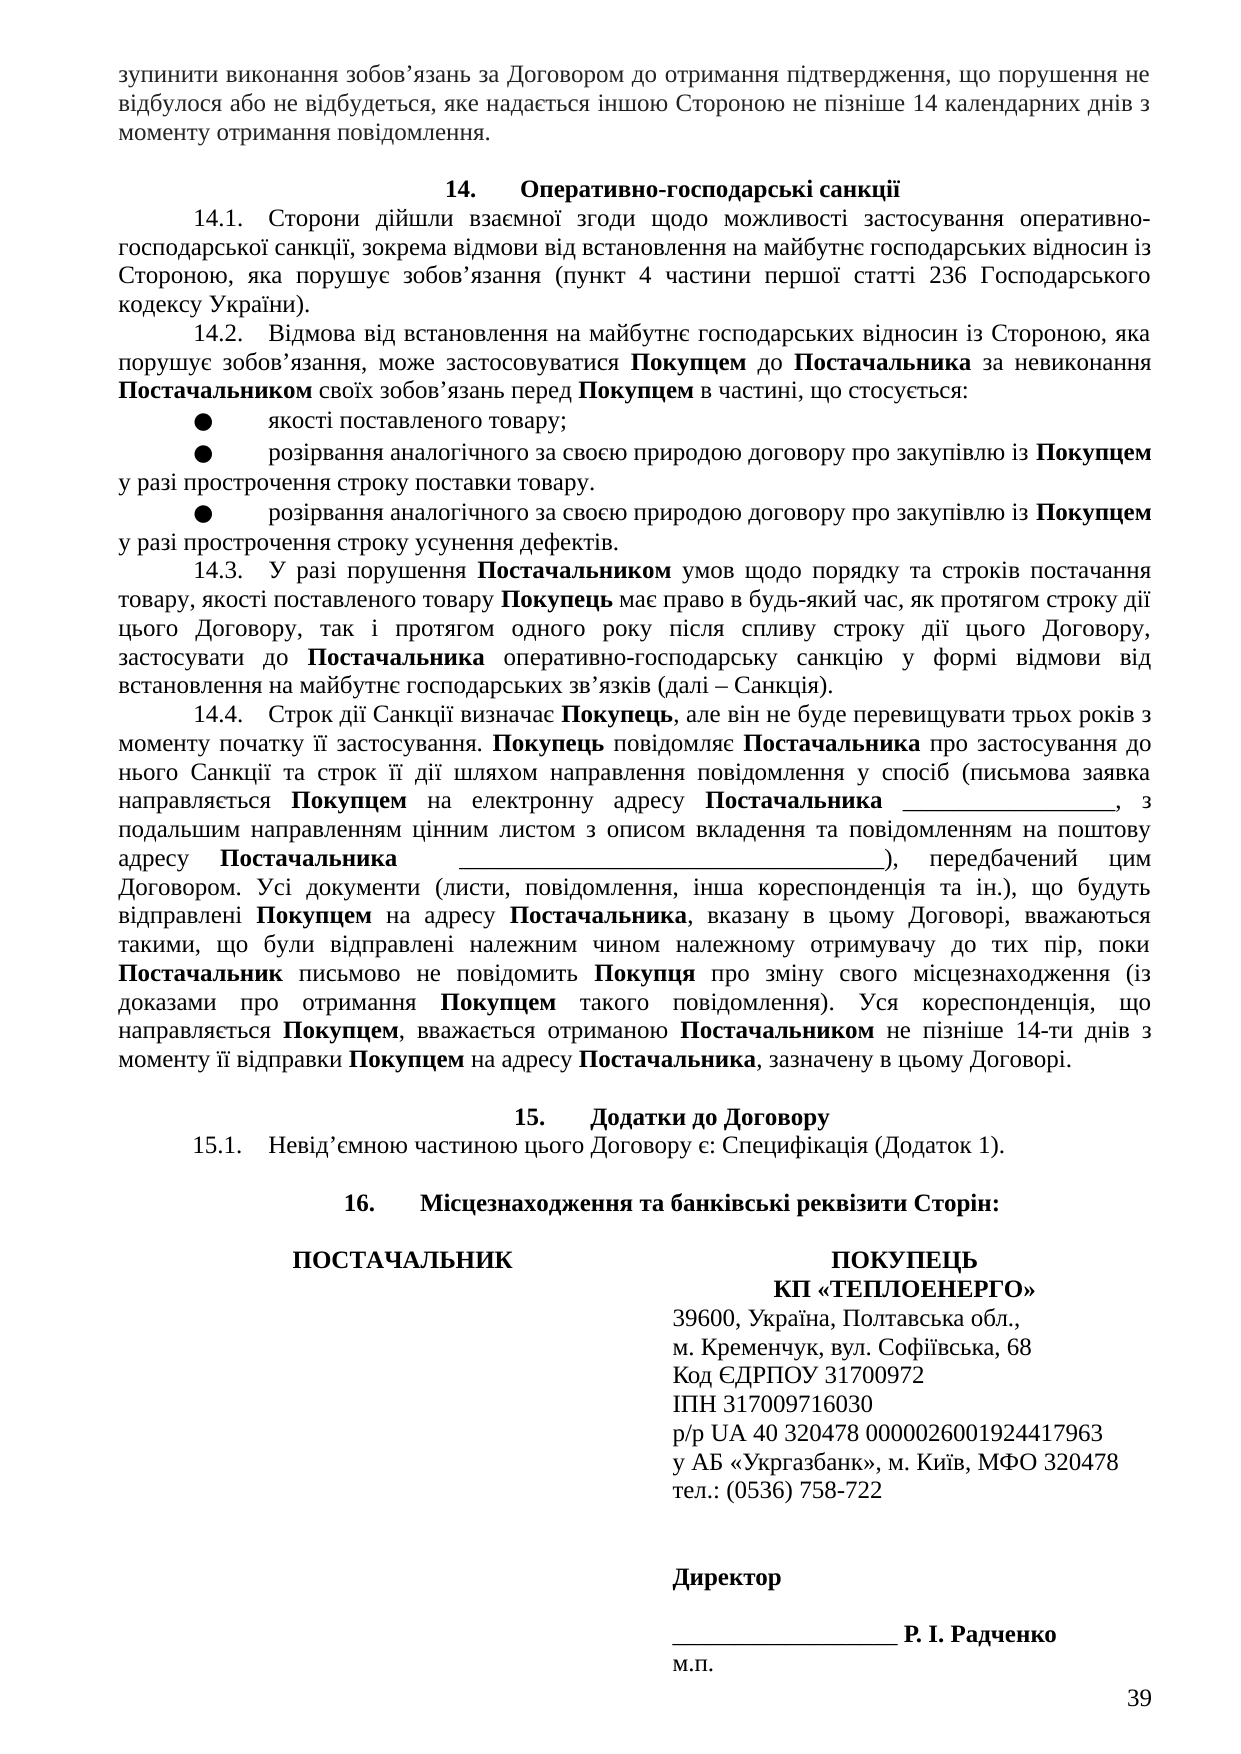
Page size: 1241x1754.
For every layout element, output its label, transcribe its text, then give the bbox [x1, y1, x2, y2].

text 15. Додатки до Договору [118, 1102, 1152, 1130]
text ● якості поставленого товару; [118, 404, 1152, 435]
text 15.1. Невід’ємною частиною цього Договору є: Специфікація (Додаток 1). [118, 1130, 1152, 1159]
text 14. Оперативно-господарські санкції [118, 174, 1152, 203]
text ● розірвання аналогічного за своєю природою договору про закупівлю із Покупцем у разі прострочення строку усунення дефектів. [118, 495, 1152, 555]
text 16. Місцезнаходження та банківські реквізити Сторін: [118, 1188, 1152, 1217]
text 14.2. Відмова від встановлення на майбутнє господарських відносин із Стороною, яка порушує зобов’язання, може застосовуватися Покупцем до Постачальника за невиконання Постачальником своїх зобов’язань перед Покупцем в частині, що стосується: [118, 318, 1152, 404]
text 14.3. У разі порушення Постачальником умов щодо порядку та строків постачання товару, якості поставленого товару Покупець має право в будь-який час, як протягом строку дії цього Договору, так і протягом одного року після спливу строку дії цього Договору, застосувати до Постачальника оперативно-господарську санкцію у формі відмови від встановлення на майбутнє господарських зв’язків (далі – Санкція). [118, 555, 1152, 699]
text 14.1. Сторони дійшли взаємної згоди щодо можливості застосування оперативно-господарської санкції, зокрема відмови від встановлення на майбутнє господарських відносин із Стороною, яка порушує зобов’язання (пункт 4 частини першої статті 236 Господарського кодексу України). [118, 203, 1152, 318]
table_header ПОСТАЧАЛЬНИК [144, 1245, 661, 1677]
text ● розірвання аналогічного за своєю природою договору про закупівлю із Покупцем у разі прострочення строку поставки товару. [118, 435, 1152, 495]
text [118, 59, 1152, 145]
text 14.4. Строк дії Санкції визначає Покупець, але він не буде перевищувати трьох років з моменту початку її застосування. Покупець повідомляє Постачальника про застосування до нього Санкції та строк її дії шляхом направлення повідомлення у спосіб (письмова заявка направляється Покупцем на електронну адресу Постачальника _________________, з подальшим направленням цінним листом з описом вкладення та повідомленням на поштову адресу Постачальника __________________________________), передбачений цим Договором. Усі документи (листи, повідомлення, інша кореспонденція та ін.), що будуть відправлені Покупцем на адресу Постачальника, вказану в цьому Договорі, вважаються такими, що були відправлені належним чином належному отримувачу до тих пір, поки Постачальник письмово не повідомить Покупця про зміну свого місцезнаходження (із доказами про отримання Покупцем такого повідомлення). Уся кореспонденція, що направляється Покупцем, вважається отриманою Постачальником не пізніше 14-ти днів з моменту її відправки Покупцем на адресу Постачальника, зазначену в цьому Договорі. [118, 699, 1152, 1073]
table_header ПОКУПЕЦЬ КП «ТЕПЛОЕНЕРГО» 39600, Україна, Полтавська обл., м. Кременчук, вул. Софіївська, 68 Код ЄДРПОУ 31700972 ІПН 317009716030 р/р UA 40 320478 0000026001924417963 у АБ «Укргазбанк», м. Київ, МФО 320478 тел.: (0536) 758-722 Директор __________________ Р. І. Радченко м.п. [661, 1245, 1148, 1677]
